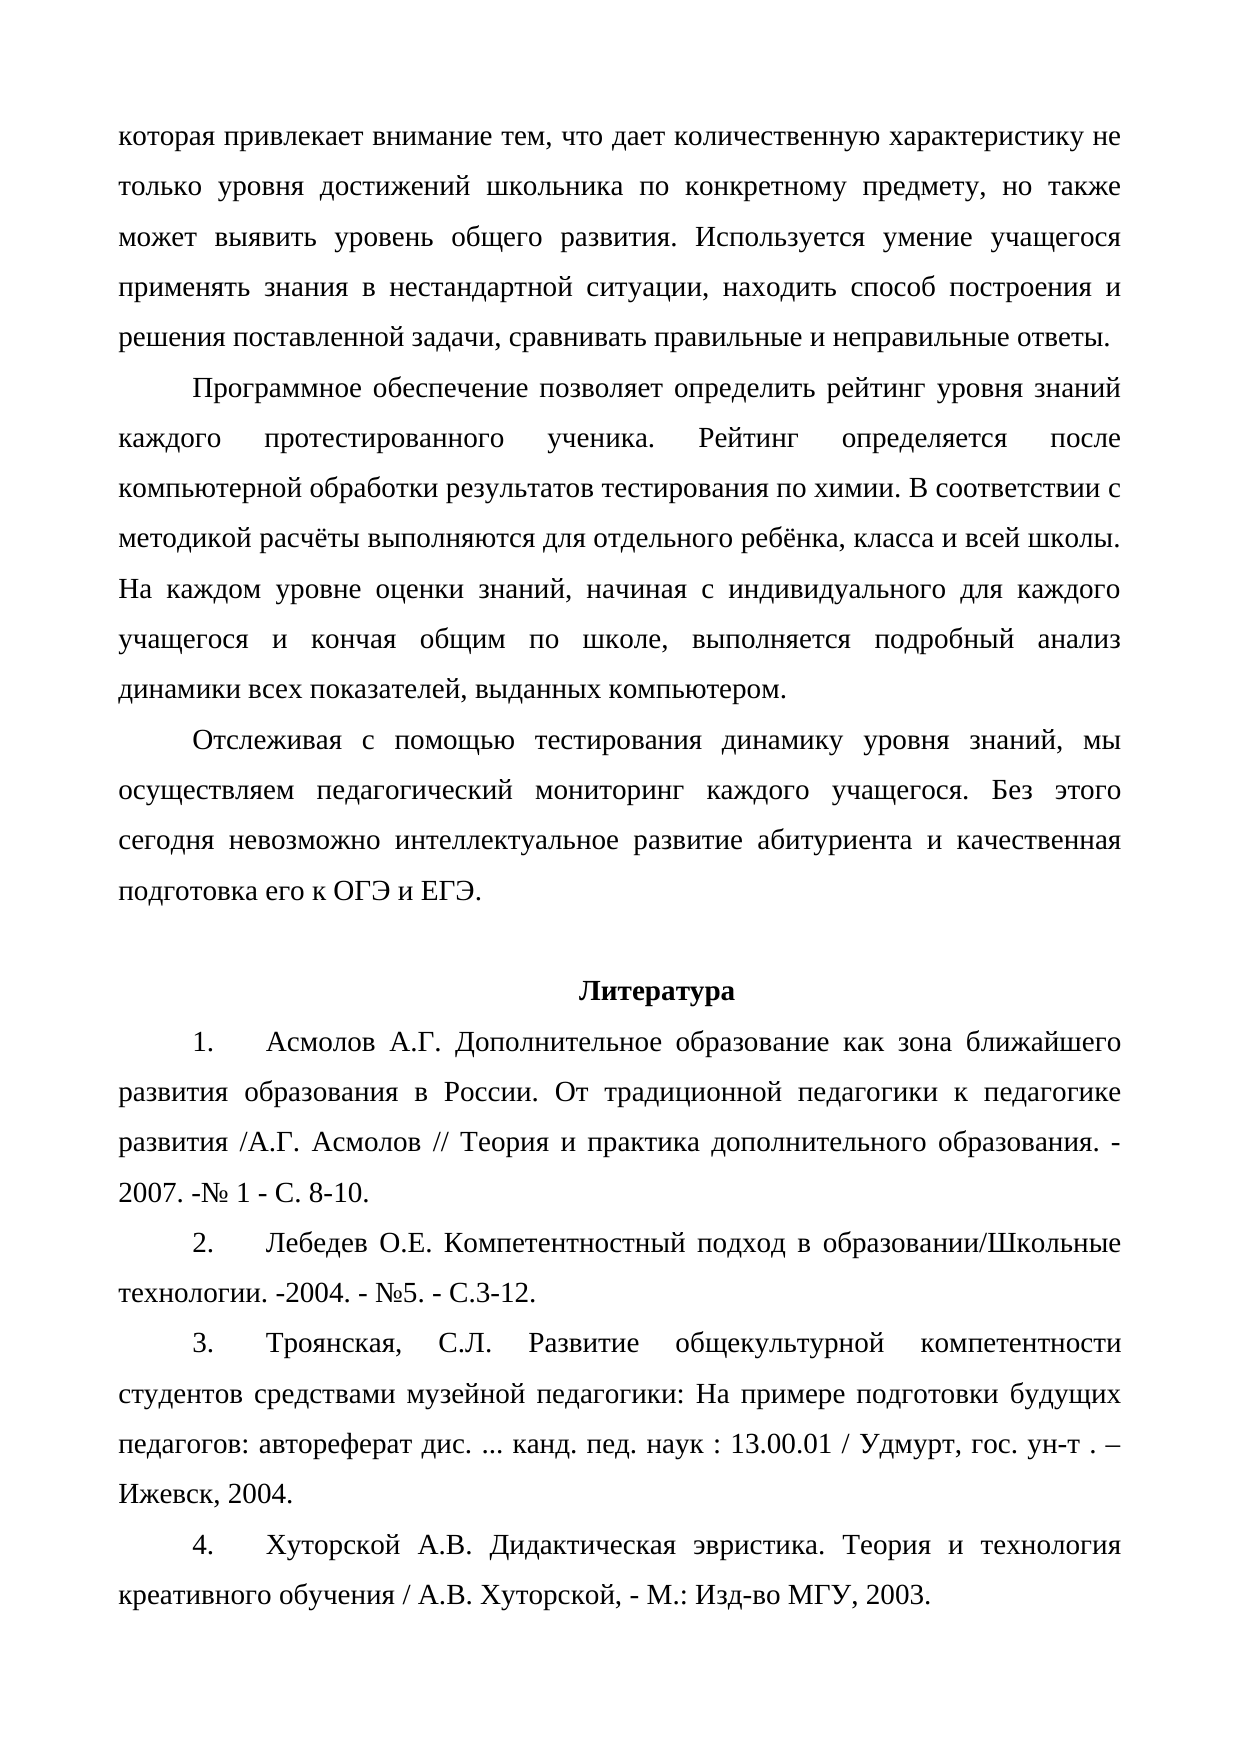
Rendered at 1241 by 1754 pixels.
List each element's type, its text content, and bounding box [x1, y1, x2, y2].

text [118, 118, 1122, 353]
text Программное обеспечение позволяет определить рейтинг уровня знаний каждого протестированного ученика. Рейтинг определяется после компьютерной обработки результатов тестирования по химии. В соответствии с методикой расчёты выполняются для отдельного ребёнка, класса и всей школы. На каждом уровне оценки знаний, начиная с индивидуального для каждого учащегося и кончая общим по школе, выполняется подробный анализ динамики всех показателей, выданных компьютером. [118, 370, 1122, 705]
text Отслеживая с помощью тестирования динамику уровня знаний, мы осуществляем педагогический мониторинг каждого учащегося. Без этого сегодня невозможно интеллектуальное развитие абитуриента и качественная подготовка его к ОГЭ и ЕГЭ. [118, 722, 1122, 906]
text 4. Хуторской А.В. Дидактическая эвристика. Теория и технология креативного обучения / А.В. Хуторской, - М.: Изд-во МГУ, 2003. [118, 1527, 1122, 1611]
text 3. Троянская, С.Л. Развитие общекультурной компетентности студентов средствами музейной педагогики: На примере подготовки будущих педагогов: автореферат дис. ... канд. пед. наук : 13.00.01 / Удмурт, гос. ун-т . – Ижевск, 2004. [118, 1326, 1122, 1510]
text 2. Лебедев О.Е. Компетентностный подход в образовании/Школьные технологии. -2004. - №5. - С.3-12. [118, 1225, 1122, 1309]
text 1. Асмолов А.Г. Дополнительное образование как зона ближайшего развития образования в России. От традиционной педагогики к педагогике развития /А.Г. Асмолов // Теория и практика дополнительного образования. - 2007. -№ 1 - С. 8-10. [118, 1024, 1122, 1208]
text Литература [118, 973, 1122, 1007]
